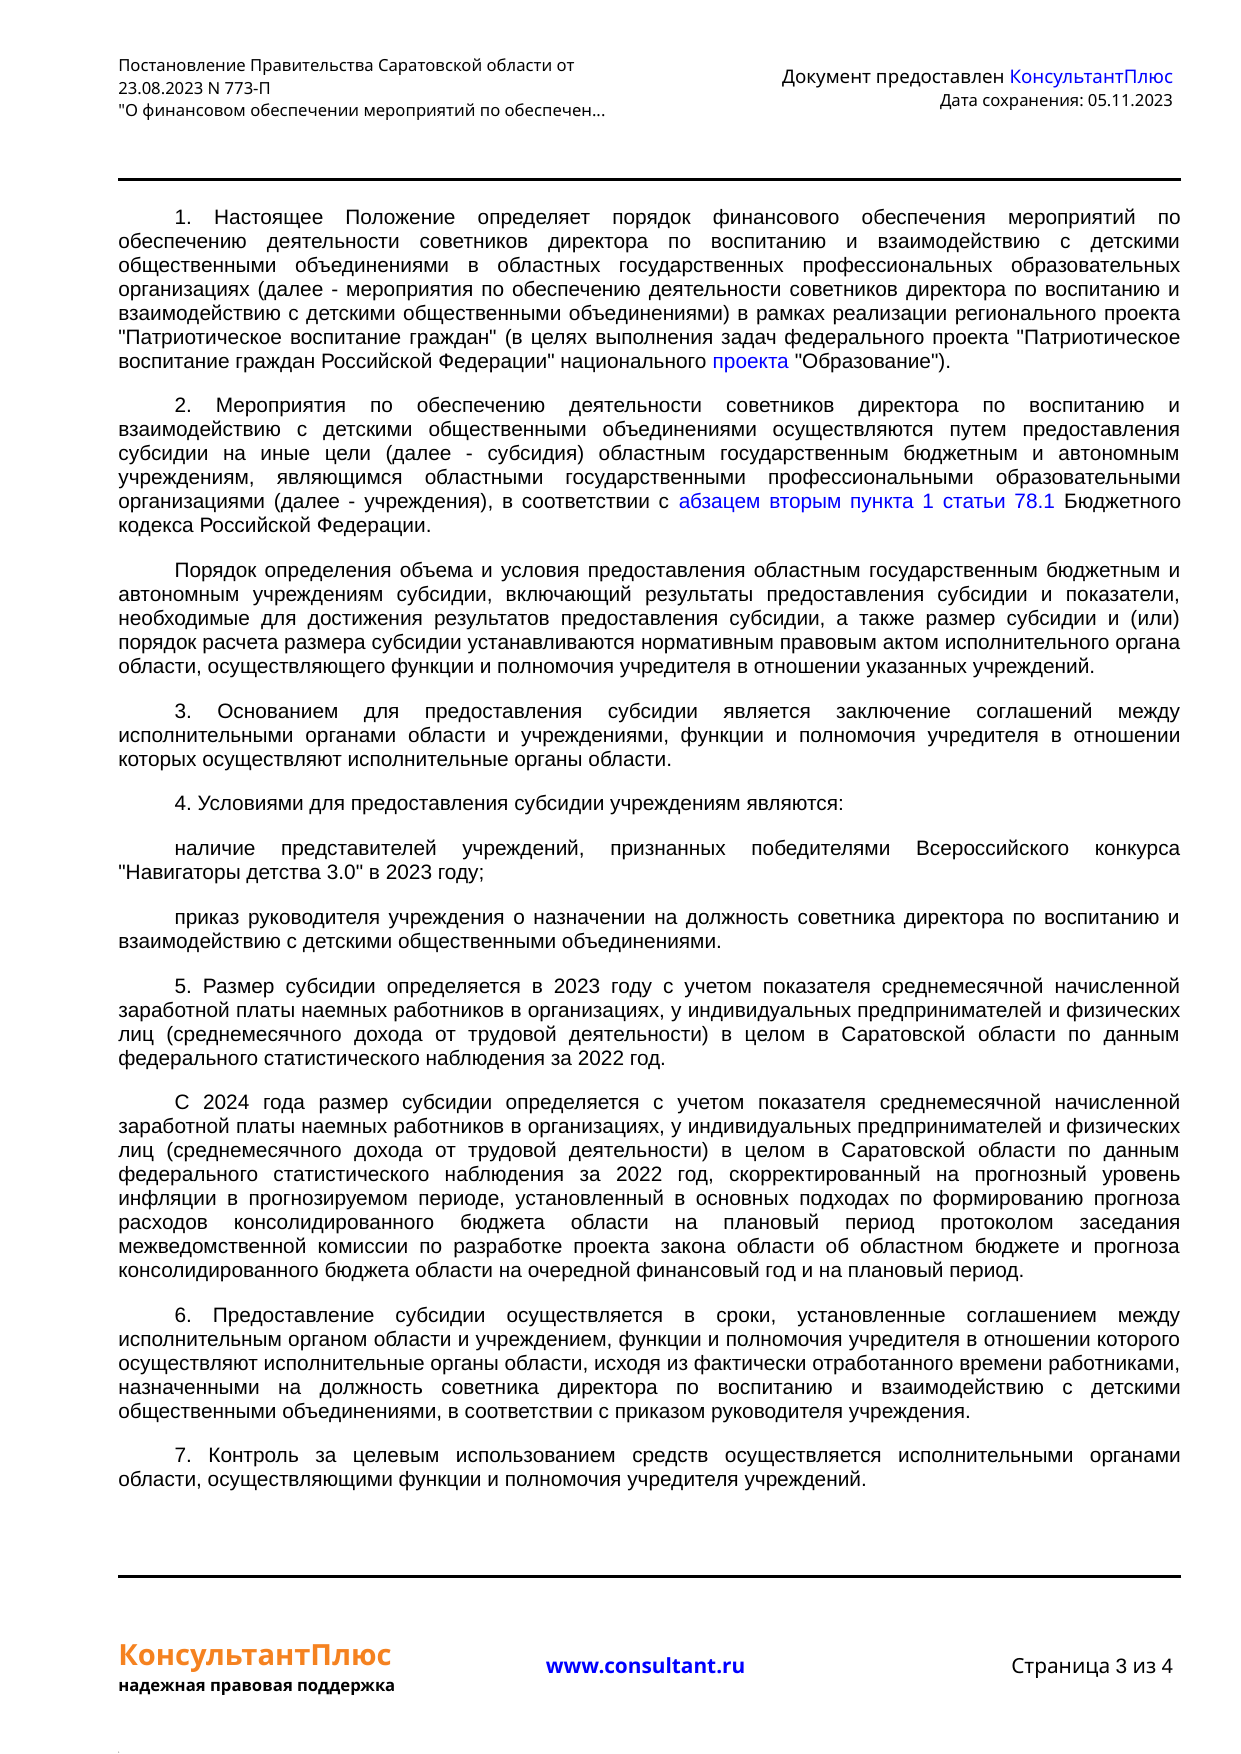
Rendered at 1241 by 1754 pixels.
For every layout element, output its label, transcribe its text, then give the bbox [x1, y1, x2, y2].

text Порядок определения объема и условия предоставления областным государственным бюджетным и автономным учреждениям субсидии, включающий результаты предоставления субсидии и показатели, необходимые для достижения результатов предоставления субсидии, а также размер субсидии и (или) порядок расчета размера субсидии устанавливаются нормативным правовым актом исполнительного органа области, осуществляющего функции и полномочия учредителя в отношении указанных учреждений. [118, 558, 1181, 678]
text 1. Настоящее Положение определяет порядок финансового обеспечения мероприятий по обеспечению деятельности советников директора по воспитанию и взаимодействию с детскими общественными объединениями в областных государственных профессиональных образовательных организациях (далее - мероприятия по обеспечению деятельности советников директора по воспитанию и взаимодействию с детскими общественными объединениями) в рамках реализации регионального проекта "Патриотическое воспитание граждан" (в целях выполнения задач федерального проекта "Патриотическое воспитание граждан Российской Федерации" национального проекта "Образование"). [118, 205, 1181, 372]
text 6. Предоставление субсидии осуществляется в сроки, установленные соглашением между исполнительным органом области и учреждением, функции и полномочия учредителя в отношении которого осуществляют исполнительные органы области, исходя из фактически отработанного времени работниками, назначенными на должность советника директора по воспитанию и взаимодействию с детскими общественными объединениями, в соответствии с приказом руководителя учреждения. [118, 1303, 1181, 1422]
text 7. Контроль за целевым использованием средств осуществляется исполнительными органами области, осуществляющими функции и полномочия учредителя учреждений. [118, 1443, 1181, 1491]
text 3. Основанием для предоставления субсидии является заключение соглашений между исполнительными органами области и учреждениями, функции и полномочия учредителя в отношении которых осуществляют исполнительные органы области. [118, 698, 1181, 770]
text С 2024 года размер субсидии определяется с учетом показателя среднемесячной начисленной заработной платы наемных работников в организациях, у индивидуальных предпринимателей и физических лиц (среднемесячного дохода от трудовой деятельности) в целом в Саратовской области по данным федерального статистического наблюдения за 2022 год, скорректированный на прогнозный уровень инфляции в прогнозируемом периоде, установленный в основных подходах по формированию прогноза расходов консолидированного бюджета области на плановый период протоколом заседания межведомственной комиссии по разработке проекта закона области об областном бюджете и прогноза консолидированного бюджета области на очередной финансовый год и на плановый период. [118, 1090, 1181, 1282]
text 5. Размер субсидии определяется в 2023 году с учетом показателя среднемесячной начисленной заработной платы наемных работников в организациях, у индивидуальных предпринимателей и физических лиц (среднемесячного дохода от трудовой деятельности) в целом в Саратовской области по данным федерального статистического наблюдения за 2022 год. [118, 973, 1181, 1069]
text 2. Мероприятия по обеспечению деятельности советников директора по воспитанию и взаимодействию с детскими общественными объединениями осуществляются путем предоставления субсидии на иные цели (далее - субсидия) областным государственным бюджетным и автономным учреждениям, являющимся областными государственными профессиональными образовательными организациями (далее - учреждения), в соответствии с абзацем вторым пункта 1 статьи 78.1 Бюджетного кодекса Российской Федерации. [118, 393, 1181, 537]
text 4. Условиями для предоставления субсидии учреждениям являются: [118, 791, 1181, 815]
text приказ руководителя учреждения о назначении на должность советника директора по воспитанию и взаимодействию с детскими общественными объединениями. [118, 905, 1181, 953]
text наличие представителей учреждений, признанных победителями Всероссийского конкурса "Навигаторы детства 3.0" в 2023 году; [118, 836, 1181, 884]
